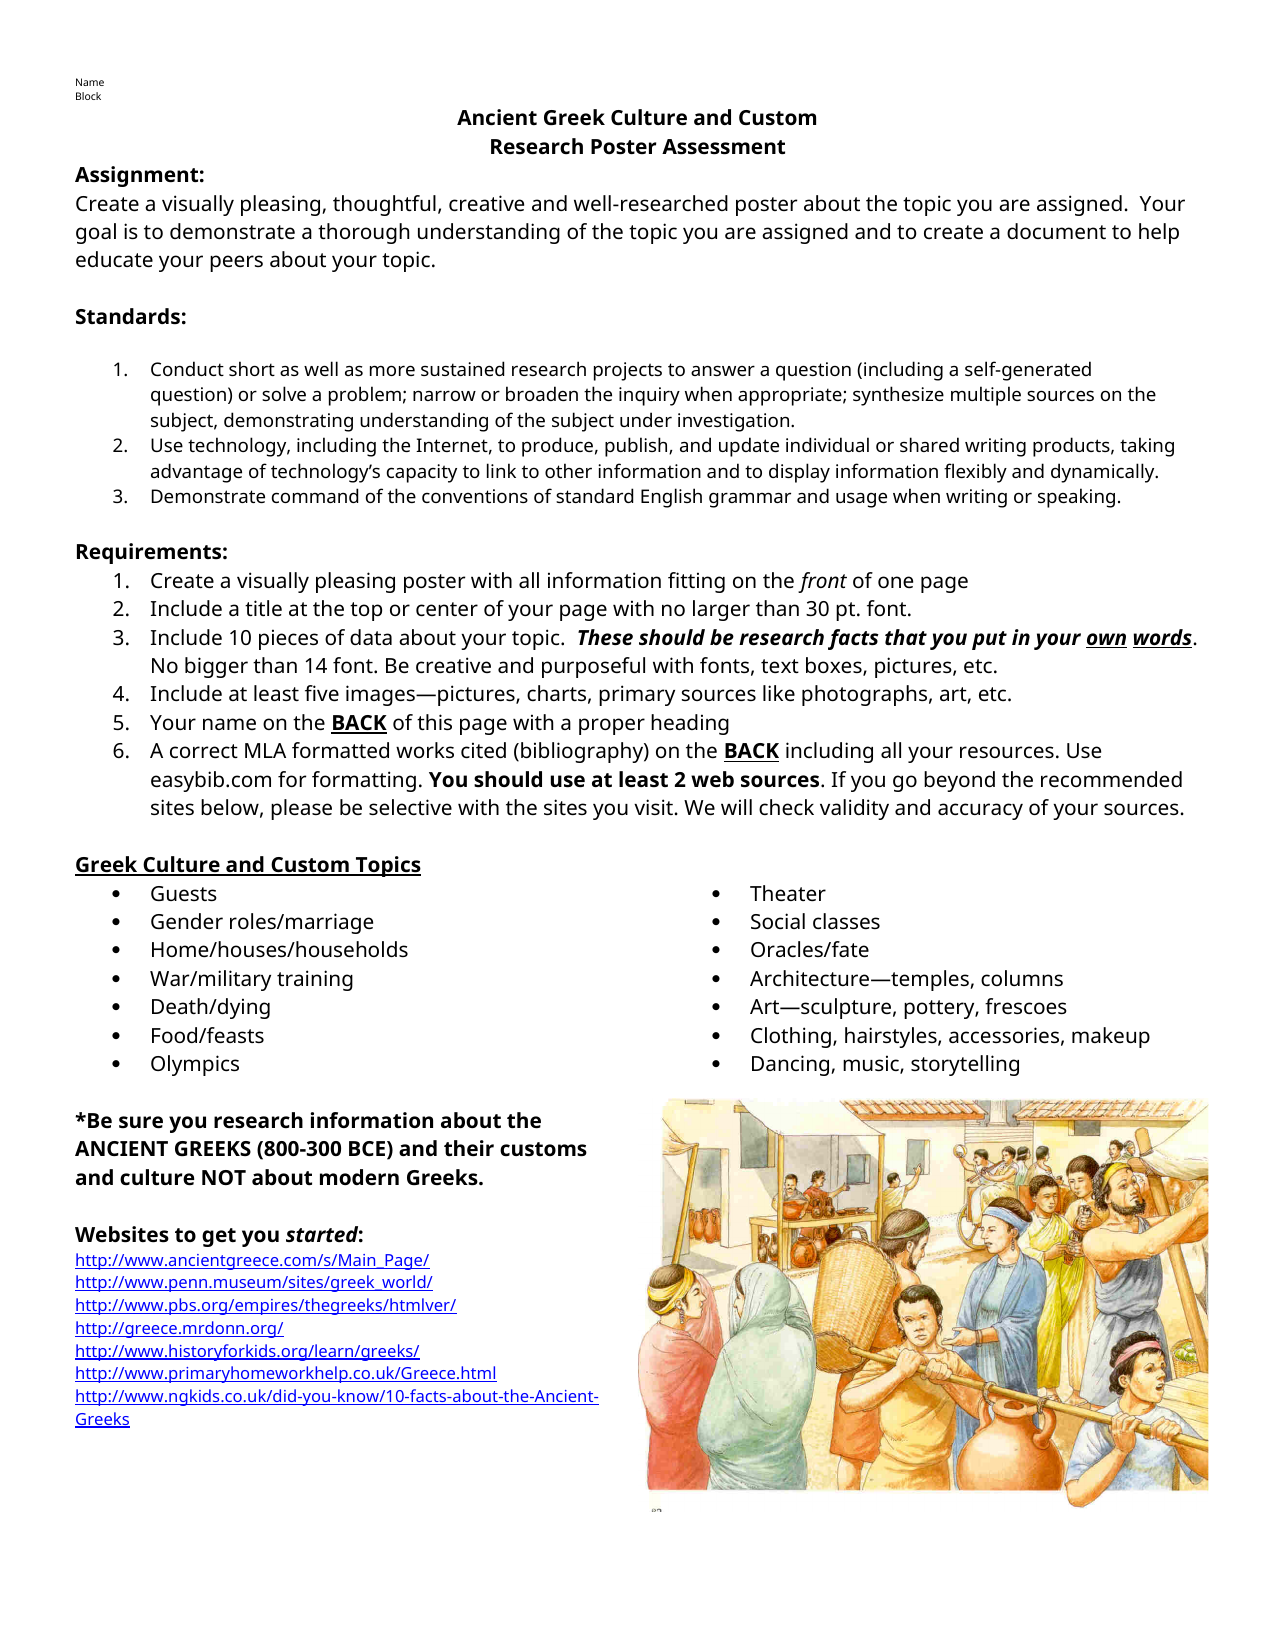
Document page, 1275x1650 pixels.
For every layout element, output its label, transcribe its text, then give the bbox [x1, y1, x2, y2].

list Oracles/fate [712, 936, 1200, 964]
text Standards: [75, 302, 1200, 331]
list Theater [712, 879, 1200, 907]
text Block [75, 89, 1200, 103]
text Assignment: [75, 160, 1200, 189]
text Name [75, 75, 1200, 89]
text http://www.penn.museum/sites/greek_world/ [75, 1271, 600, 1294]
list Demonstrate command of the conventions of standard English grammar and usage when writing or speaking. [112, 483, 1200, 509]
list Create a visually pleasing poster with all information fitting on the front of one page [112, 566, 1200, 594]
list Dancing, music, storytelling [712, 1049, 1200, 1078]
text http://greece.mrdonn.org/ [75, 1316, 600, 1339]
list Include a title at the top or center of your page with no larger than 30 pt. font. [112, 594, 1200, 623]
text Create a visually pleasing, thoughtful, creative and well-researched poster about the topic you are assigned. Your goal is to demonstrate a thorough understanding of the topic you are assigned and to create a document to help educate your peers about your topic. [75, 189, 1200, 274]
picture [637, 1098, 1208, 1511]
text Requirements: [75, 537, 1200, 566]
list A correct MLA formatted works cited (bibliography) on the BACK including all your resources. Use easybib.com for formatting. You should use at least 2 web sources. If you go beyond the recommended sites below, please be selective with the sites you visit. We will check validity and accuracy of your sources. [112, 736, 1200, 822]
list Olympics [112, 1049, 600, 1078]
list Gender roles/marriage [112, 907, 600, 936]
list Include at least five images—pictures, charts, primary sources like photographs, art, etc. [112, 679, 1200, 708]
list Use technology, including the Internet, to produce, publish, and update individual or shared writing products, taking advantage of technology’s capacity to link to other information and to display information flexibly and dynamically. [112, 432, 1200, 483]
text Greek Culture and Custom Topics [75, 850, 1200, 879]
list Conduct short as well as more sustained research projects to answer a question (including a self-generated question) or solve a problem; narrow or broaden the inquiry when appropriate; synthesize multiple sources on the subject, demonstrating understanding of the subject under investigation. [112, 356, 1200, 432]
list Art—sculpture, pottery, frescoes [712, 992, 1200, 1021]
list Social classes [712, 907, 1200, 936]
text *Be sure you research information about the ANCIENT GREEKS (800-300 BCE) and their customs and culture NOT about modern Greeks. [75, 1106, 637, 1191]
list War/military training [112, 964, 600, 992]
text Ancient Greek Culture and Custom [75, 103, 1200, 132]
text http://www.historyforkids.org/learn/greeks/ [75, 1339, 600, 1362]
list Death/dying [112, 992, 600, 1021]
list Your name on the BACK of this page with a proper heading [112, 708, 1200, 736]
text http://www.ancientgreece.com/s/Main_Page/ [75, 1248, 600, 1271]
text http://www.pbs.org/empires/thegreeks/htmlver/ [75, 1294, 600, 1316]
list Food/feasts [112, 1021, 600, 1049]
list Guests [112, 879, 600, 907]
text Research Poster Assessment [75, 132, 1200, 160]
text http://www.primaryhomeworkhelp.co.uk/Greece.html [75, 1362, 600, 1384]
list Include 10 pieces of data about your topic. These should be research facts that you put in your own words. No bigger than 14 font. Be creative and purposeful with fonts, text boxes, pictures, etc. [112, 623, 1200, 679]
text Websites to get you started: [75, 1220, 637, 1248]
list Home/houses/households [112, 936, 600, 964]
list Clothing, hairstyles, accessories, makeup [712, 1021, 1200, 1049]
text http://www.ngkids.co.uk/did-you-know/10-facts-about-the-Ancient-Greeks [75, 1384, 600, 1430]
list Architecture—temples, columns [712, 964, 1200, 992]
